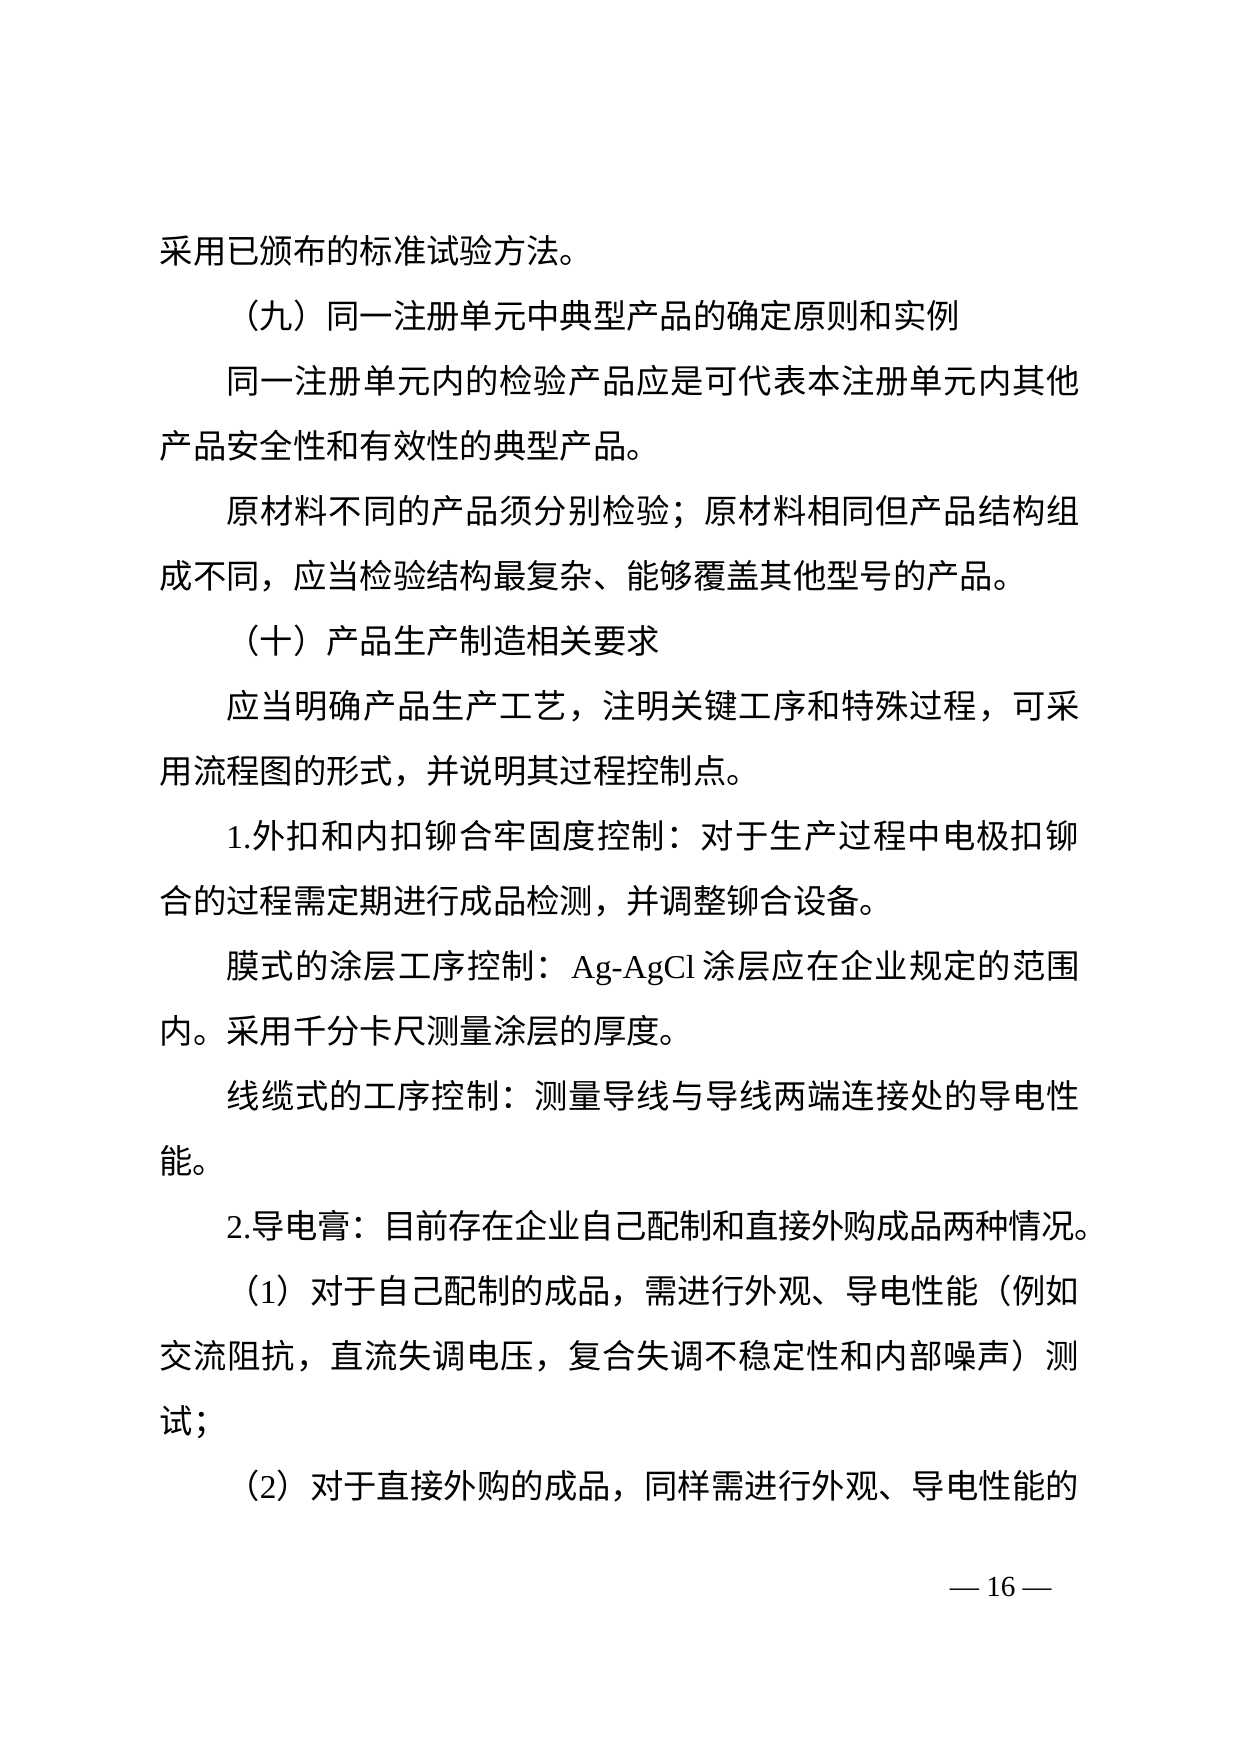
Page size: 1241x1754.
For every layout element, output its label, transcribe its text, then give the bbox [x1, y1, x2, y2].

text 1.外扣和内扣铆合牢固度控制：对于生产过程中电极扣铆合的过程需定期进行成品检测，并调整铆合设备。 [159, 802, 1081, 932]
text （1）对于自己配制的成品，需进行外观、导电性能（例如交流阻抗，直流失调电压，复合失调不稳定性和内部噪声）测试； [159, 1257, 1081, 1452]
text 应当明确产品生产工艺，注明关键工序和特殊过程，可采用流程图的形式，并说明其过程控制点。 [159, 672, 1081, 802]
text （九）同一注册单元中典型产品的确定原则和实例 [159, 282, 1081, 347]
text 2.导电膏：目前存在企业自己配制和直接外购成品两种情况。 [159, 1192, 1081, 1257]
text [159, 1452, 1081, 1517]
text 膜式的涂层工序控制：Ag-AgCl涂层应在企业规定的范围内。采用千分卡尺测量涂层的厚度。 [159, 932, 1081, 1062]
text 线缆式的工序控制：测量导线与导线两端连接处的导电性能。 [159, 1062, 1081, 1192]
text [159, 217, 1081, 282]
text 原材料不同的产品须分别检验；原材料相同但产品结构组成不同，应当检验结构最复杂、能够覆盖其他型号的产品。 [159, 477, 1081, 607]
text 同一注册单元内的检验产品应是可代表本注册单元内其他产品安全性和有效性的典型产品。 [159, 347, 1081, 477]
text （十）产品生产制造相关要求 [159, 607, 1081, 672]
